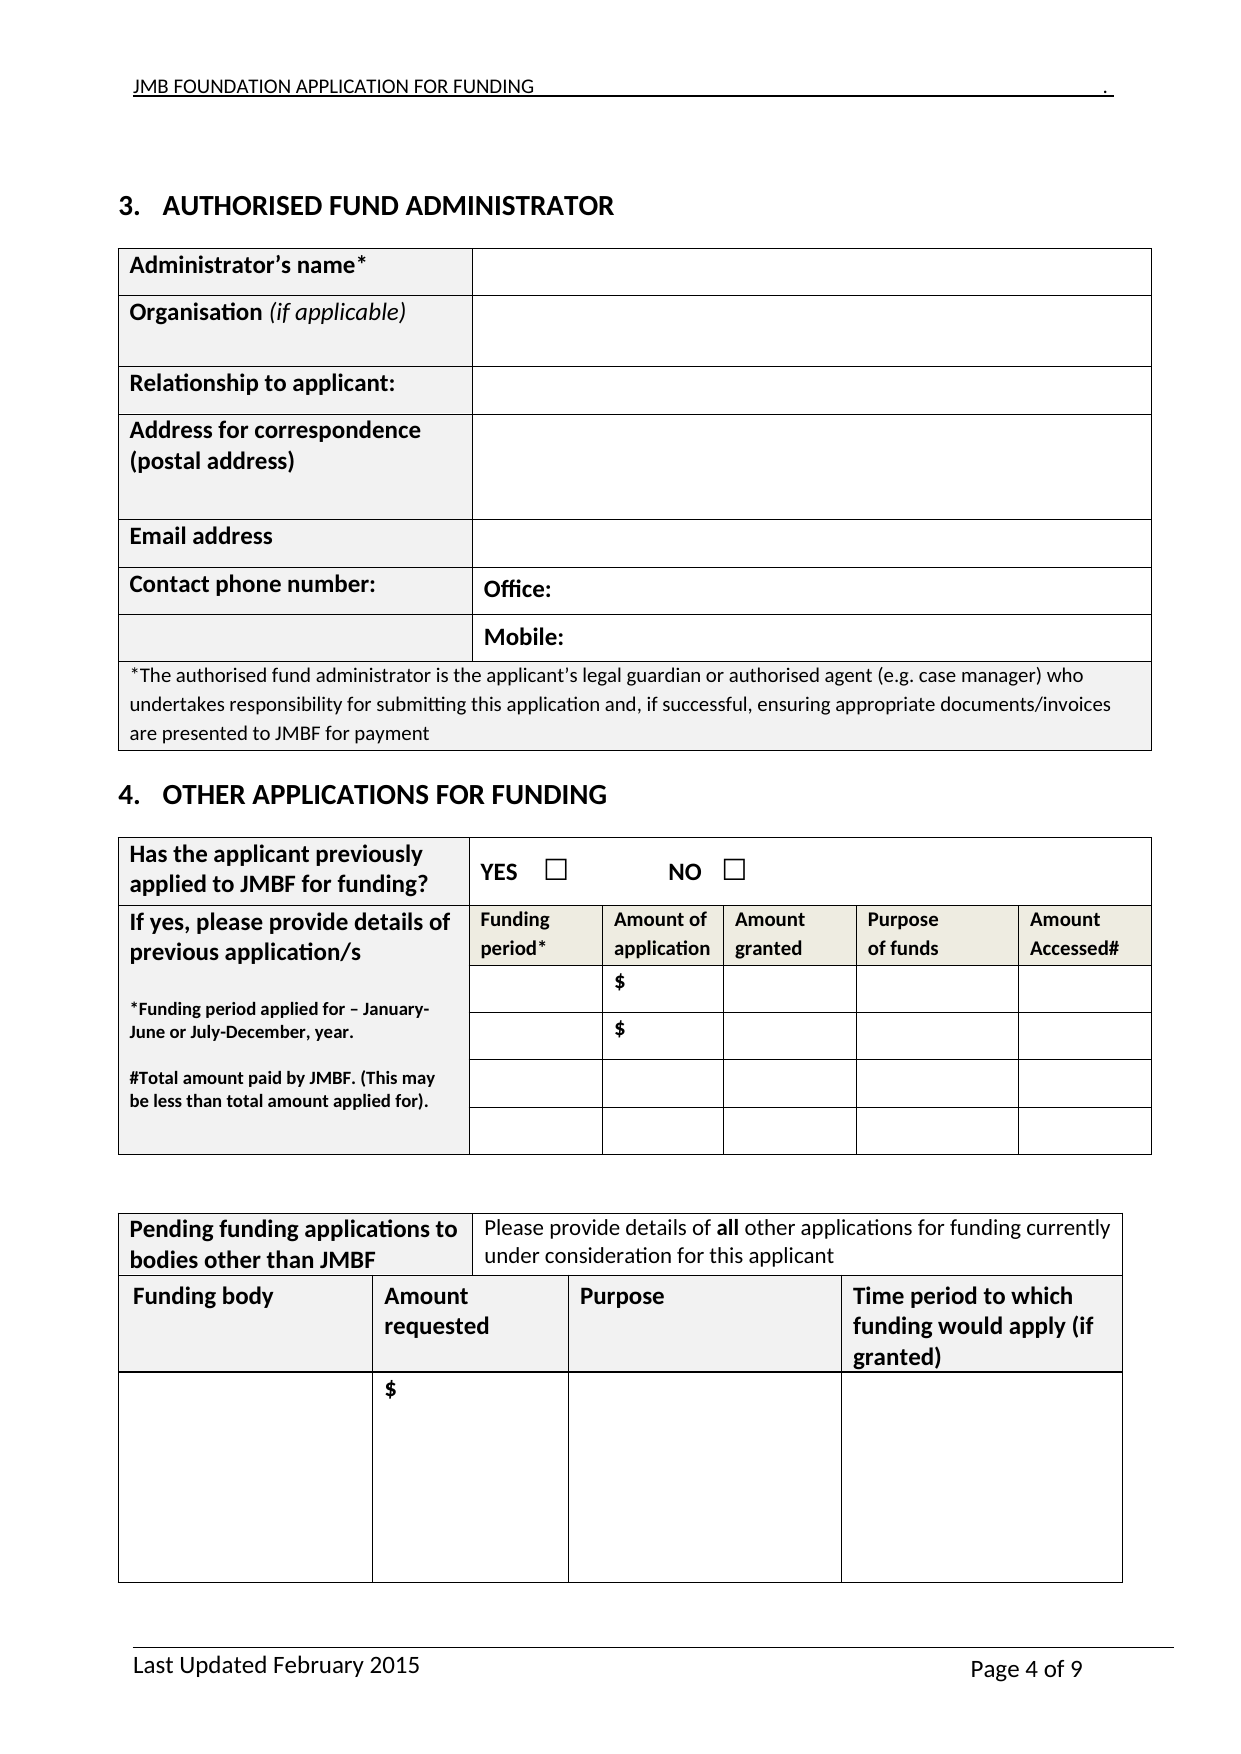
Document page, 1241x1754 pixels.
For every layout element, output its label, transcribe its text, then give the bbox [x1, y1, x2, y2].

table_cell [470, 1013, 602, 1059]
table_cell Funding period* [470, 906, 602, 965]
table_cell Office: [473, 568, 1151, 614]
table_cell [1019, 1013, 1151, 1059]
table_cell [724, 966, 856, 1012]
table_cell $ [603, 966, 723, 1012]
table_cell [1019, 1060, 1151, 1107]
table_cell [857, 966, 1018, 1012]
table_cell [119, 615, 472, 661]
table_header Pending funding applications to bodies other than JMBF [119, 1214, 472, 1274]
subtitle AUTHORISED FUND ADMINISTRATOR [118, 187, 1123, 223]
table_cell Amount requested [373, 1276, 568, 1371]
table_cell Purpose [569, 1276, 841, 1371]
table_cell Address for correspondence (postal address) [119, 415, 472, 519]
table_cell [473, 415, 1151, 519]
table_cell $ [603, 1013, 723, 1059]
table_cell [724, 1060, 856, 1107]
table_cell Funding body [119, 1276, 372, 1371]
table_cell Amount Accessed# [1019, 906, 1151, 965]
table_cell Email address [119, 520, 472, 567]
table_cell [470, 1060, 602, 1107]
subtitle OTHER APPLICATIONS FOR FUNDING [118, 776, 1123, 812]
table_cell [857, 1013, 1018, 1059]
table_cell [603, 1108, 723, 1154]
table_cell [603, 1060, 723, 1107]
table_cell [1019, 966, 1151, 1012]
table_header Please provide details of all other applications for funding currently under consideration for this applicant [473, 1214, 1122, 1274]
table_header Administrator’s name* [119, 249, 472, 295]
table_cell Contact phone number: [119, 568, 472, 614]
table_cell [724, 1108, 856, 1154]
table_cell Time period to which funding would apply (if granted) [842, 1276, 1122, 1371]
table_cell [473, 296, 1151, 366]
table_cell If yes, please provide details of previous application/s *Funding period applied for – January-June or July-December, year. #Total amount paid by JMBF. (This may be less than total amount applied for). [119, 906, 469, 1154]
table_cell Relationship to applicant: [119, 367, 472, 413]
table_cell Amount of application [603, 906, 723, 965]
table_header [473, 249, 1151, 295]
table_cell Purpose of funds [857, 906, 1018, 965]
table_cell [857, 1108, 1018, 1154]
table_cell [1019, 1108, 1151, 1154]
table_cell [724, 1013, 856, 1059]
table_cell [569, 1373, 841, 1582]
table_cell [473, 367, 1151, 413]
table_cell [470, 1108, 602, 1154]
table_header YES NO [470, 838, 1151, 905]
table_cell Mobile: [473, 615, 1151, 661]
table_cell [470, 966, 602, 1012]
table_cell *The authorised fund administrator is the applicant’s legal guardian or authorised agent (e.g. case manager) who undertakes responsibility for submitting this application and, if successful, ensuring appropriate documents/invoices are presented to JMBF for payment [119, 662, 1151, 750]
table_cell Organisation (if applicable) [119, 296, 472, 366]
table_cell $ [373, 1373, 568, 1582]
table_cell [119, 1373, 372, 1582]
table_cell Amount granted [724, 906, 856, 965]
table_cell [842, 1373, 1122, 1582]
table_cell [473, 520, 1151, 567]
table_header Has the applicant previously applied to JMBF for funding? [119, 838, 469, 905]
table_cell [857, 1060, 1018, 1107]
